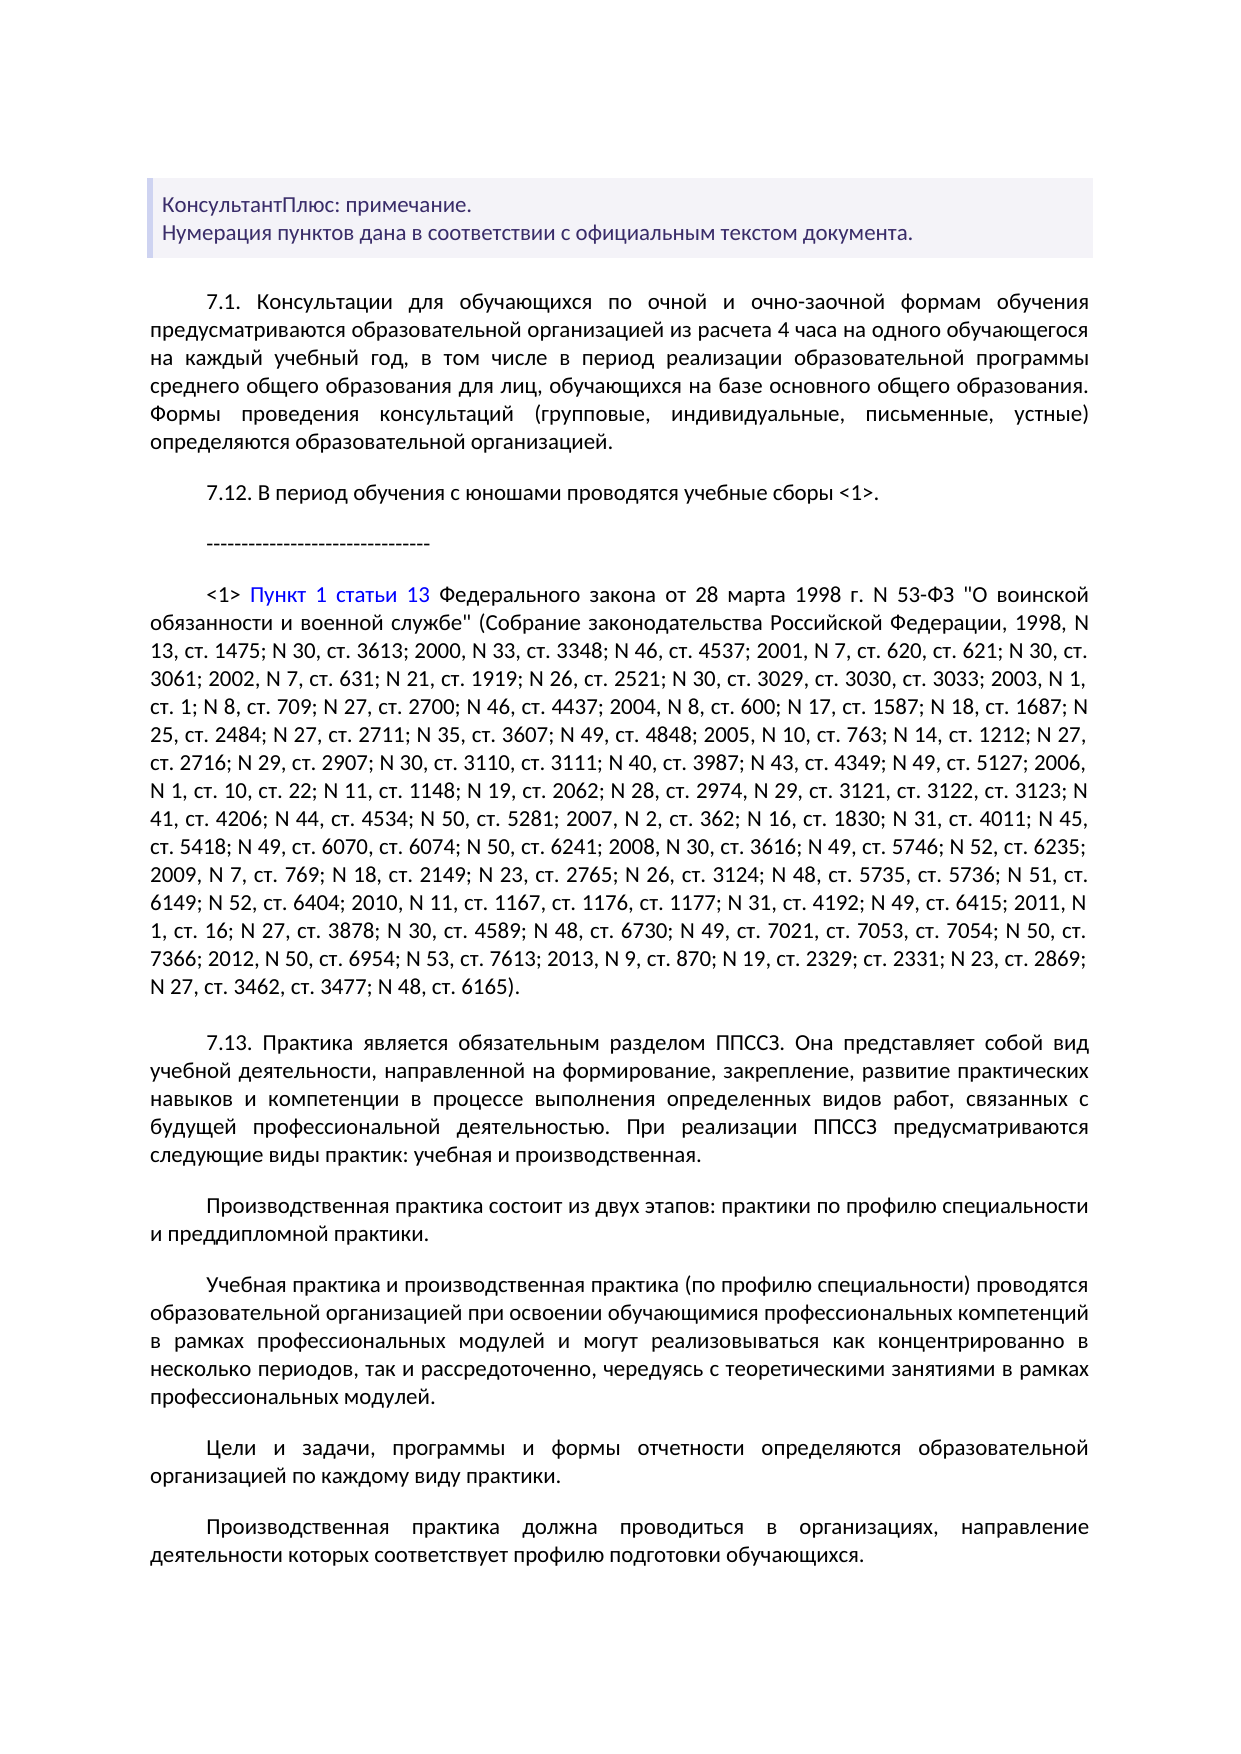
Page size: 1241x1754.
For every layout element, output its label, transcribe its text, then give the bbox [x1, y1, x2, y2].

text 7.1. Консультации для обучающихся по очной и очно-заочной формам обучения предусматриваются образовательной организацией из расчета 4 часа на одного обучающегося на каждый учебный год, в том числе в период реализации образовательной программы среднего общего образования для лиц, обучающихся на базе основного общего образования. Формы проведения консультаций (групповые, индивидуальные, письменные, устные) определяются образовательной организацией. [150, 287, 1090, 455]
text 7.13. Практика является обязательным разделом ППССЗ. Она представляет собой вид учебной деятельности, направленной на формирование, закрепление, развитие практических навыков и компетенции в процессе выполнения определенных видов работ, связанных с будущей профессиональной деятельностью. При реализации ППССЗ предусматриваются следующие виды практик: учебная и производственная. [150, 1028, 1090, 1168]
text 7.12. В период обучения с юношами проводятся учебные сборы <1>. [150, 478, 1090, 506]
text -------------------------------- [150, 529, 1090, 557]
text <1> Пункт 1 статьи 13 Федерального закона от 28 марта 1998 г. N 53-ФЗ "О воинской обязанности и военной службе" (Собрание законодательства Российской Федерации, 1998, N 13, ст. 1475; N 30, ст. 3613; 2000, N 33, ст. 3348; N 46, ст. 4537; 2001, N 7, ст. 620, ст. 621; N 30, ст. 3061; 2002, N 7, ст. 631; N 21, ст. 1919; N 26, ст. 2521; N 30, ст. 3029, ст. 3030, ст. 3033; 2003, N 1, ст. 1; N 8, ст. 709; N 27, ст. 2700; N 46, ст. 4437; 2004, N 8, ст. 600; N 17, ст. 1587; N 18, ст. 1687; N 25, ст. 2484; N 27, ст. 2711; N 35, ст. 3607; N 49, ст. 4848; 2005, N 10, ст. 763; N 14, ст. 1212; N 27, ст. 2716; N 29, ст. 2907; N 30, ст. 3110, ст. 3111; N 40, ст. 3987; N 43, ст. 4349; N 49, ст. 5127; 2006, N 1, ст. 10, ст. 22; N 11, ст. 1148; N 19, ст. 2062; N 28, ст. 2974, N 29, ст. 3121, ст. 3122, ст. 3123; N 41, ст. 4206; N 44, ст. 4534; N 50, ст. 5281; 2007, N 2, ст. 362; N 16, ст. 1830; N 31, ст. 4011; N 45, ст. 5418; N 49, ст. 6070, ст. 6074; N 50, ст. 6241; 2008, N 30, ст. 3616; N 49, ст. 5746; N 52, ст. 6235; 2009, N 7, ст. 769; N 18, ст. 2149; N 23, ст. 2765; N 26, ст. 3124; N 48, ст. 5735, ст. 5736; N 51, ст. 6149; N 52, ст. 6404; 2010, N 11, ст. 1167, ст. 1176, ст. 1177; N 31, ст. 4192; N 49, ст. 6415; 2011, N 1, ст. 16; N 27, ст. 3878; N 30, ст. 4589; N 48, ст. 6730; N 49, ст. 7021, ст. 7053, ст. 7054; N 50, ст. 7366; 2012, N 50, ст. 6954; N 53, ст. 7613; 2013, N 9, ст. 870; N 19, ст. 2329; ст. 2331; N 23, ст. 2869; N 27, ст. 3462, ст. 3477; N 48, ст. 6165). [150, 580, 1090, 1000]
text Цели и задачи, программы и формы отчетности определяются образовательной организацией по каждому виду практики. [150, 1433, 1090, 1489]
text Производственная практика должна проводиться в организациях, направление деятельности которых соответствует профилю подготовки обучающихся. [150, 1512, 1090, 1568]
text Учебная практика и производственная практика (по профилю специальности) проводятся образовательной организацией при освоении обучающимися профессиональных компетенций в рамках профессиональных модулей и могут реализовываться как концентрированно в несколько периодов, так и рассредоточенно, чередуясь с теоретическими занятиями в рамках профессиональных модулей. [150, 1270, 1090, 1410]
text Производственная практика состоит из двух этапов: практики по профилю специальности и преддипломной практики. [150, 1191, 1090, 1247]
table_header КонсультантПлюс: примечание. Нумерация пунктов дана в соответствии с официальным текстом документа. [153, 178, 1087, 258]
